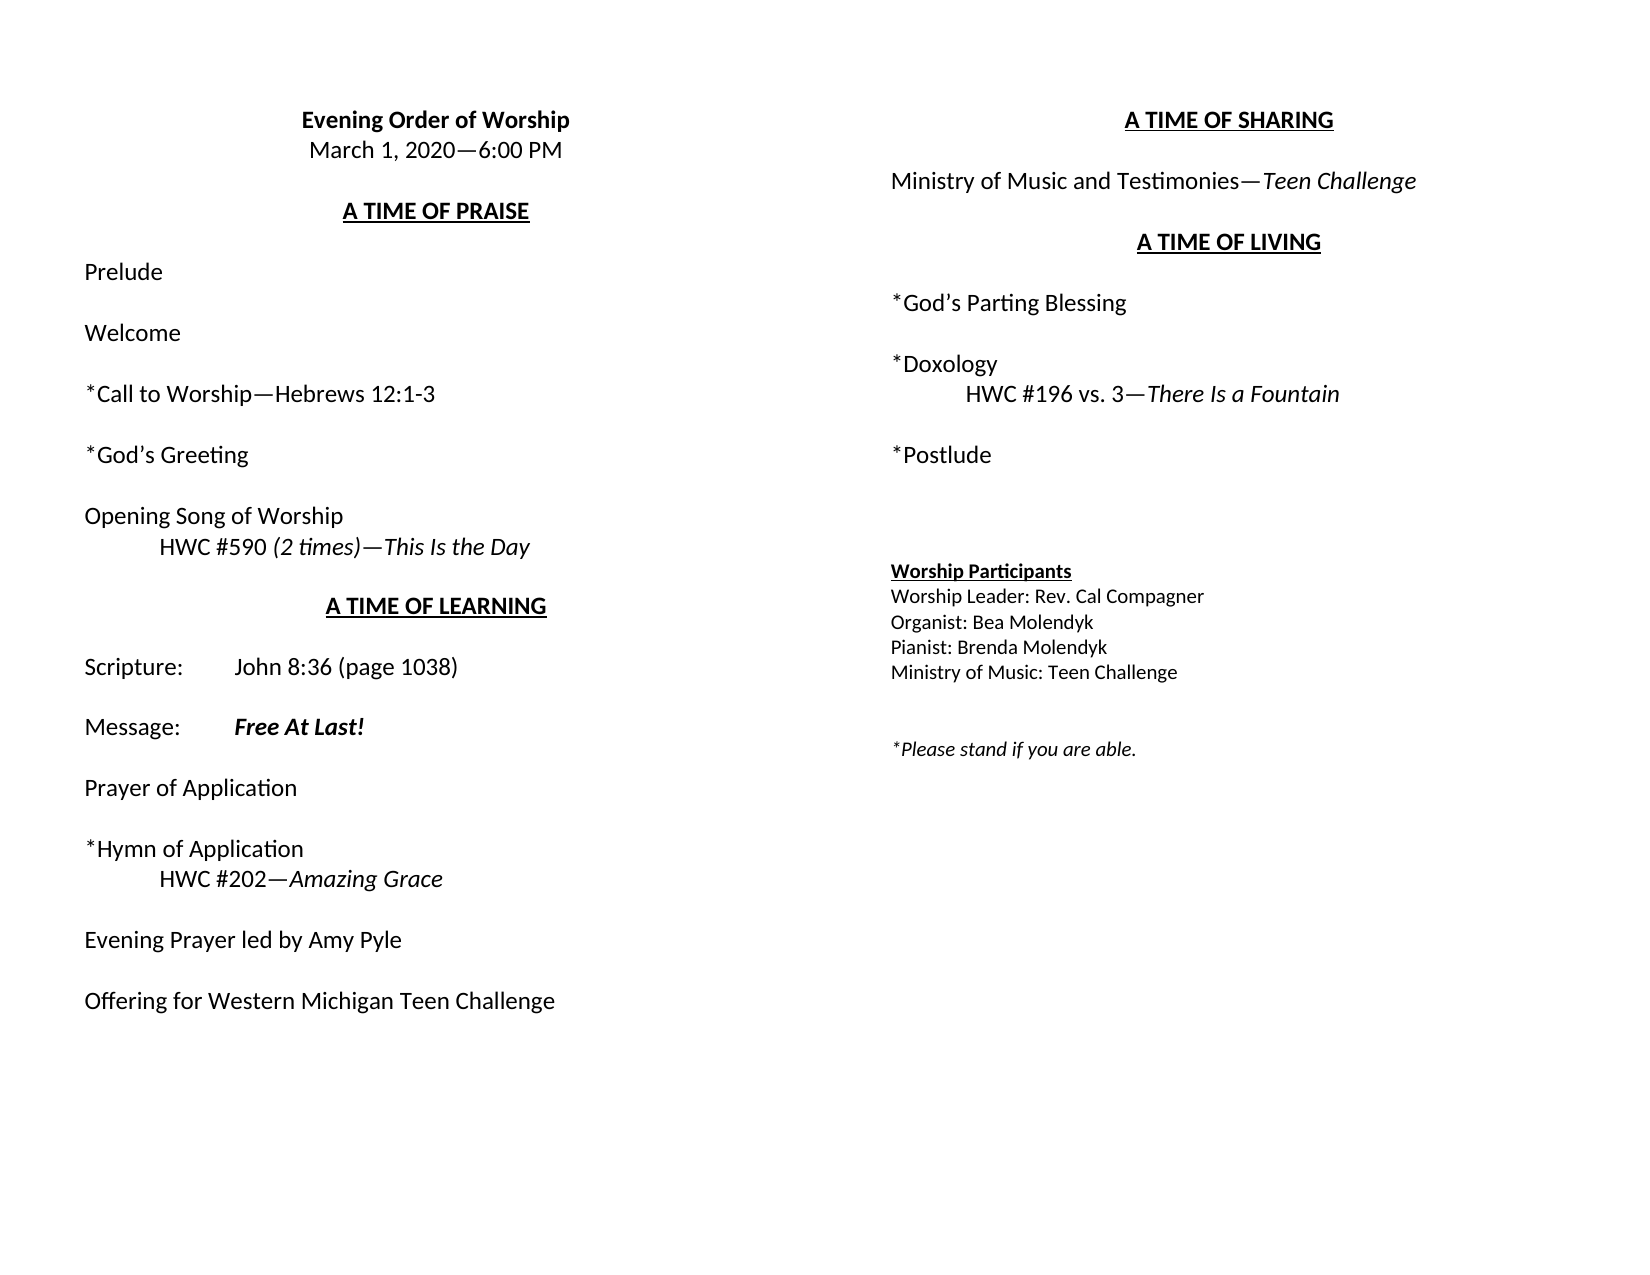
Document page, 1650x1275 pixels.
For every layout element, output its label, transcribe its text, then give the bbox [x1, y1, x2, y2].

text *Please stand if you are able. [891, 736, 1567, 761]
text *God’s Parting Blessing [891, 287, 1567, 317]
text Pianist: Brenda Molendyk [891, 634, 1567, 660]
text March 1, 2020—6:00 PM [84, 134, 787, 165]
text Ministry of Music and Testimonies—Teen Challenge [891, 165, 1567, 195]
text Opening Song of Worship [84, 501, 787, 531]
text *Postlude [891, 439, 1567, 470]
text Evening Order of Worship [84, 104, 787, 134]
text A TIME OF SHARING [891, 104, 1567, 134]
subtitle Worship Participants [891, 558, 1567, 583]
text HWC #202—Amazing Grace [84, 863, 787, 894]
text HWC #196 vs. 3—There Is a Fountain [891, 378, 1567, 409]
text Prayer of Application [84, 772, 787, 802]
text *Call to Worship—Hebrews 12:1-3 [84, 378, 787, 409]
text Welcome [84, 317, 787, 348]
text Prelude [84, 256, 787, 287]
text HWC #590 (2 times)—This Is the Day [84, 531, 787, 562]
text *Hymn of Application [84, 833, 787, 863]
text *God’s Greeting [84, 439, 787, 470]
text Evening Prayer led by Amy Pyle [84, 924, 787, 955]
text *Doxology [891, 348, 1567, 378]
text Scripture: John 8:36 (page 1038) [84, 651, 787, 682]
text Offering for Western Michigan Teen Challenge [84, 985, 787, 1016]
subtitle A TIME OF PRAISE [84, 195, 787, 226]
text Ministry of Music: Teen Challenge [891, 660, 1567, 685]
text Message: Free At Last! [84, 711, 787, 741]
subtitle A TIME OF LIVING [891, 226, 1567, 256]
text Organist: Bea Molendyk [891, 609, 1567, 634]
text A TIME OF LEARNING [84, 590, 787, 621]
text Worship Leader: Rev. Cal Compagner [891, 583, 1567, 609]
